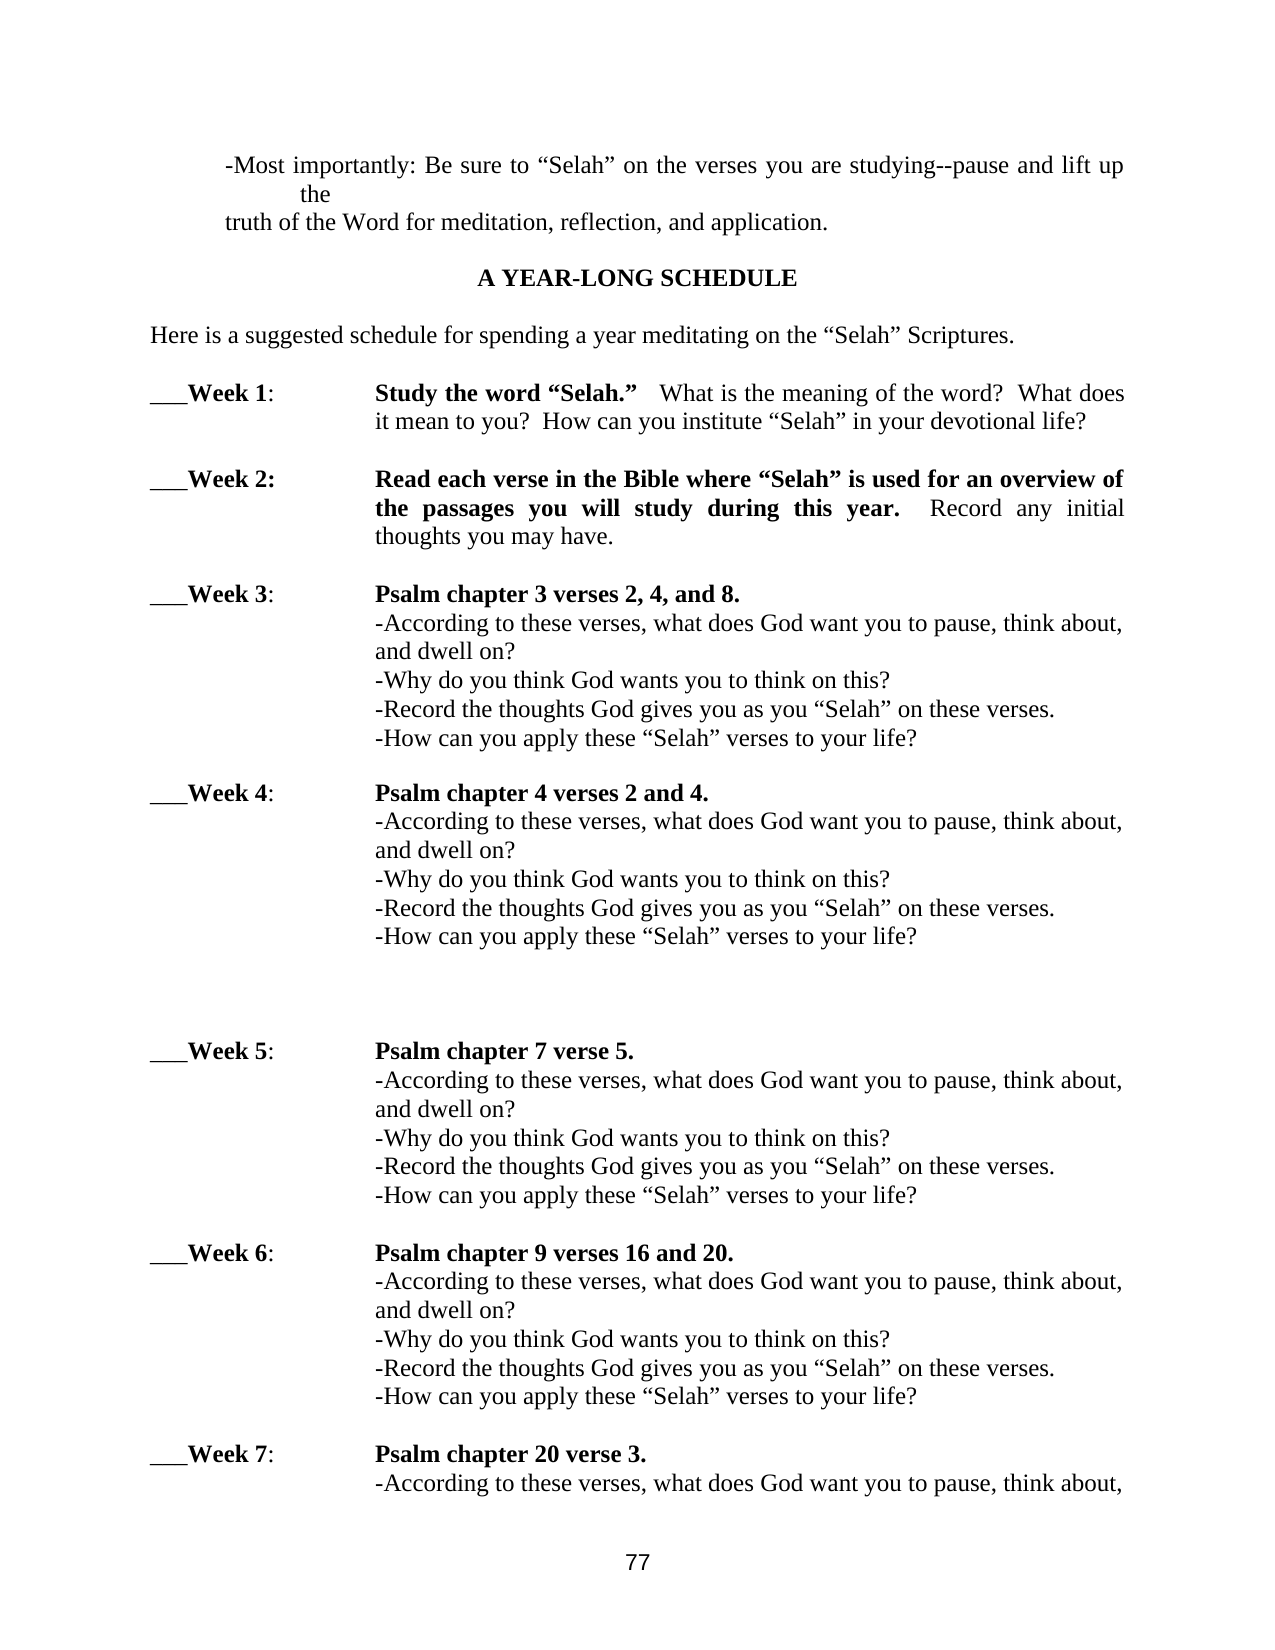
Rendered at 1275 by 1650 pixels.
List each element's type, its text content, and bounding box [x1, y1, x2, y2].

text -How can you apply these “Selah” verses to your life? [150, 921, 1125, 950]
text -According to these verses, what does God want you to pause, think about, [150, 1065, 1125, 1094]
text -According to these verses, what does God want you to pause, think about, [150, 1266, 1125, 1295]
text -According to these verses, what does God want you to pause, think about, [150, 608, 1125, 636]
text -According to these verses, what does God want you to pause, think about, [150, 1468, 1125, 1496]
text ___Week 3: Psalm chapter 3 verses 2, 4, and 8. [150, 579, 1125, 608]
text and dwell on? [150, 1094, 1125, 1123]
text A YEAR-LONG SCHEDULE [150, 263, 1125, 291]
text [150, 1381, 1125, 1410]
text truth of the Word for meditation, reflection, and application. [150, 207, 1125, 236]
text -Record the thoughts God gives you as you “Selah” on these verses. [150, 1151, 1125, 1180]
text -Most importantly: Be sure to “Selah” on the verses you are studying--pause and lift up the [150, 150, 1125, 207]
text -Record the thoughts God gives you as you “Selah” on these verses. [150, 694, 1125, 723]
text and dwell on? [150, 835, 1125, 864]
text -Why do you think God wants you to think on this? [150, 665, 1125, 694]
text -How can you apply these “Selah” verses to your life? [150, 1180, 1125, 1209]
text -Record the thoughts God gives you as you “Selah” on these verses. [150, 1353, 1125, 1381]
text and dwell on? [150, 636, 1125, 665]
text ___Week 7: Psalm chapter 20 verse 3. [150, 1439, 1125, 1468]
text -How can you apply these “Selah” verses to your life? [150, 723, 1125, 751]
text ___Week 4: Psalm chapter 4 verses 2 and 4. [150, 778, 1125, 806]
text ___Week 2: Read each verse in the Bible where “Selah” is used for an overview of the passages you will study during this year. Record any initial thoughts you may have. [150, 464, 1125, 550]
text -Record the thoughts God gives you as you “Selah” on these verses. [150, 893, 1125, 921]
text ___Week 1: Study the word “Selah.” What is the meaning of the word? What does it mean to you? How can you institute “Selah” in your devotional life? [150, 378, 1125, 435]
text -Why do you think God wants you to think on this? [150, 1123, 1125, 1151]
text -Why do you think God wants you to think on this? [150, 1324, 1125, 1353]
text -According to these verses, what does God want you to pause, think about, [150, 806, 1125, 835]
text and dwell on? [150, 1295, 1125, 1324]
text ___Week 5: Psalm chapter 7 verse 5. [150, 1036, 1125, 1065]
text ___Week 6: Psalm chapter 9 verses 16 and 20. [150, 1238, 1125, 1266]
text Here is a suggested schedule for spending a year meditating on the “Selah” Scriptures. [150, 320, 1125, 349]
text -Why do you think God wants you to think on this? [150, 864, 1125, 893]
